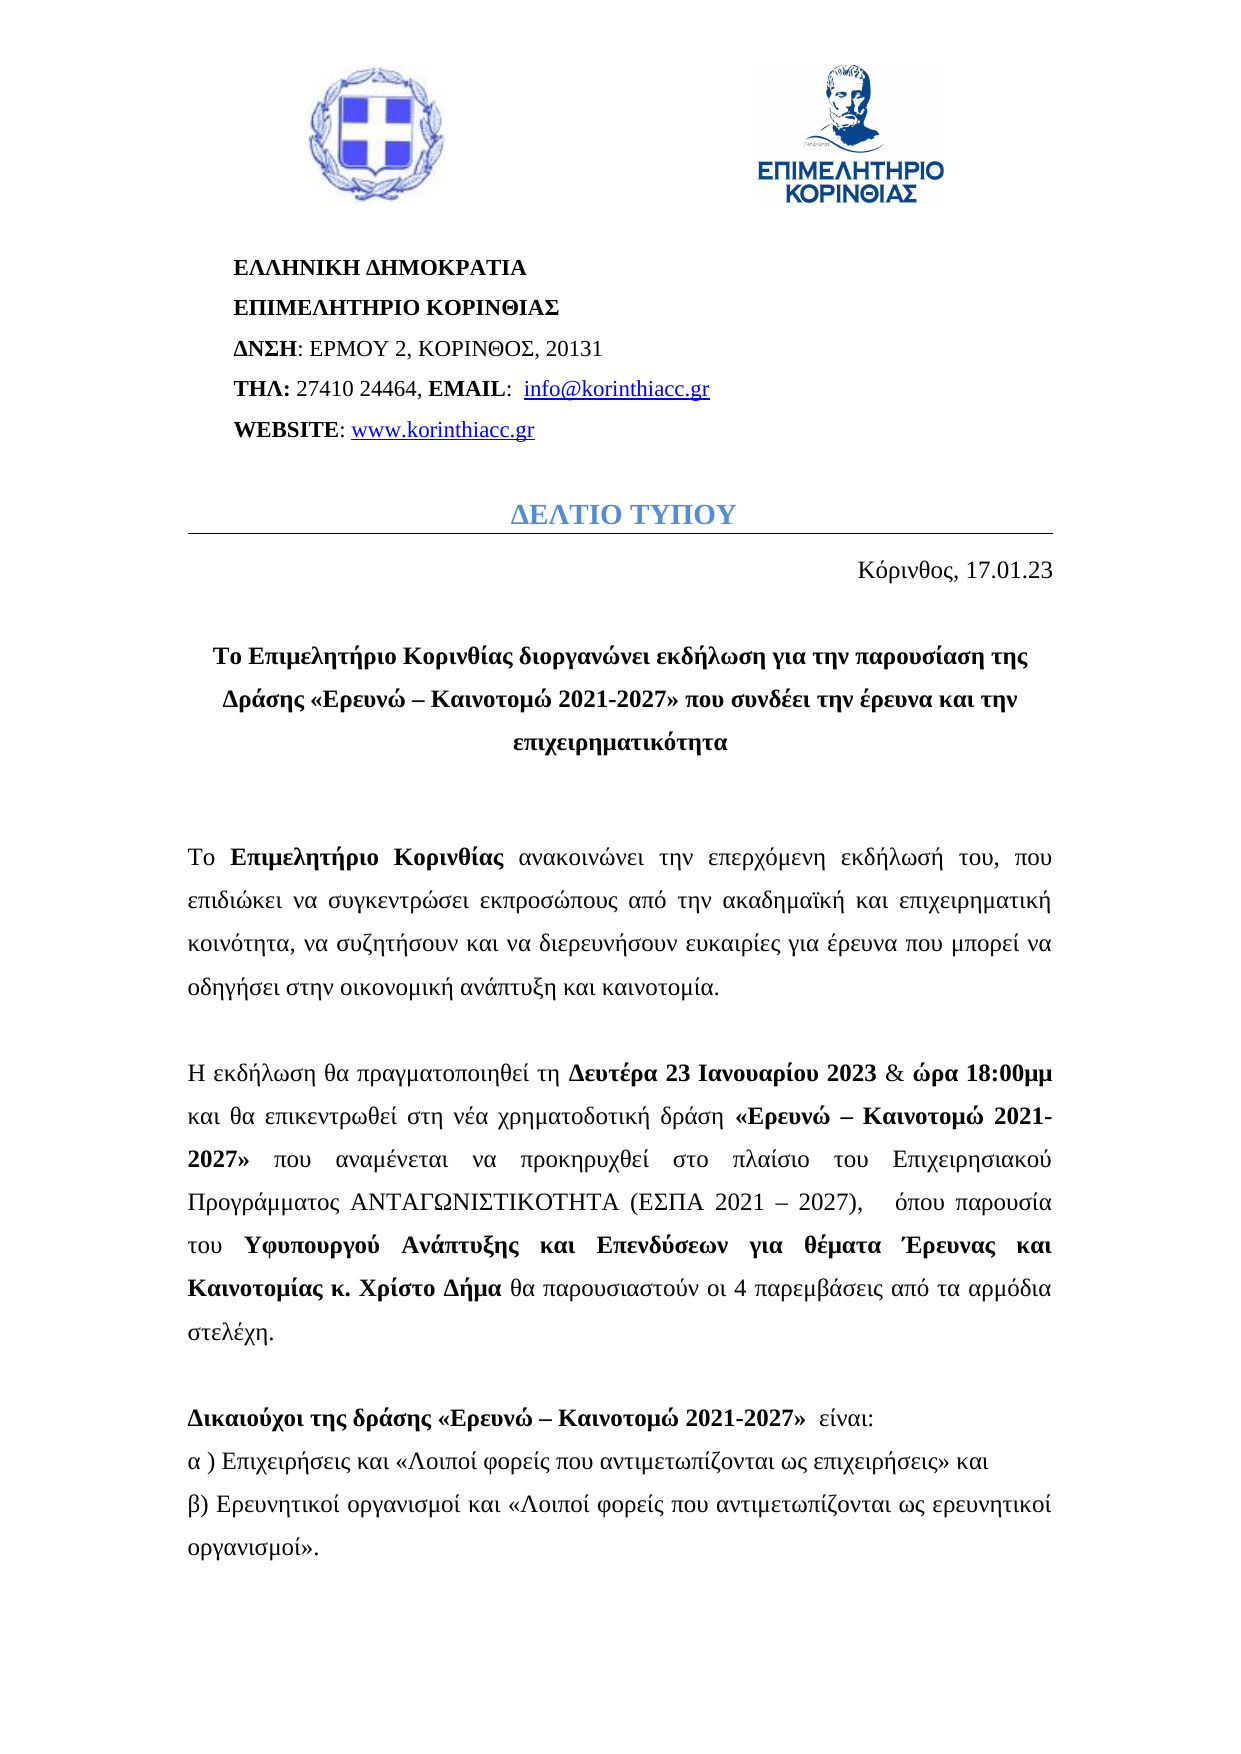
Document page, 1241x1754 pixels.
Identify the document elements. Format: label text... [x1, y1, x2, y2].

text Η εκδήλωση θα πραγματοποιηθεί τη Δευτέρα 23 Ιανουαρίου 2023 & ώρα 18:00μμ και θα επικεντρωθεί στη νέα χρηματοδοτική δράση «Ερευνώ – Καινοτομώ 2021-2027» που αναμένεται να προκηρυχθεί στο πλαίσιο του Επιχειρησιακού Προγράμματος ΑΝΤΑΓΩΝΙΣΤΙΚΟΤΗΤΑ (ΕΣΠΑ 2021 – 2027), όπου παρουσία του Υφυπουργού Ανάπτυξης και Επενδύσεων για θέματα Έρευνας και Καινοτομίας κ. Χρίστο Δήμα θα παρουσιαστούν οι 4 παρεμβάσεις από τα αρμόδια στελέχη. [187, 1058, 1053, 1345]
text Δικαιούχοι της δράσης «Ερευνώ – Καινοτομώ 2021-2027» είναι: [187, 1403, 1053, 1432]
text α ) Επιχειρήσεις και «Λοιποί φορείς που αντιμετωπίζονται ως επιχειρήσεις» και [187, 1446, 1053, 1475]
text ΤΗΛ: 27410 24464, EMAIL: info@korinthiacc.gr [187, 375, 1053, 402]
text ΕΠΙΜΕΛΗΤΗΡΙΟ ΚΟΡΙΝΘΙΑΣ [187, 294, 1053, 321]
text ΕΛΛΗΝΙΚΗ ΔΗΜΟΚΡΑΤΙΑ [187, 253, 1053, 280]
text Κόρινθος, 17.01.23 [187, 555, 1053, 583]
text WEBSITE: www.korinthiacc.gr [187, 416, 1053, 442]
picture [306, 66, 446, 203]
text β) Ερευνητικοί οργανισμοί και «Λοιποί φορείς που αντιμετωπίζονται ως ερευνητικοί οργανισμοί». [187, 1489, 1053, 1561]
text Το Επιμελητήριο Κορινθίας ανακοινώνει την επερχόμενη εκδήλωσή του, που επιδιώκει να συγκεντρώσει εκπροσώπους από την ακαδημαϊκή και επιχειρηματική κοινότητα, να συζητήσουν και να διερευνήσουν ευκαιρίες για έρευνα που μπορεί να οδηγήσει στην οικονομική ανάπτυξη και καινοτομία. [187, 842, 1053, 1000]
picture [758, 65, 944, 203]
text Το Επιμελητήριο Κορινθίας διοργανώνει εκδήλωση για την παρουσίαση της Δράσης «Ερευνώ – Καινοτομώ 2021-2027» που συνδέει την έρευνα και την επιχειρηματικότητα [187, 641, 1053, 756]
text ΔΝΣΗ: ΕΡΜΟΥ 2, ΚΟΡΙΝΘΟΣ, 20131 [187, 335, 1053, 361]
text ΔΕΛΤΙΟ ΤΥΠΟΥ [187, 497, 1053, 534]
